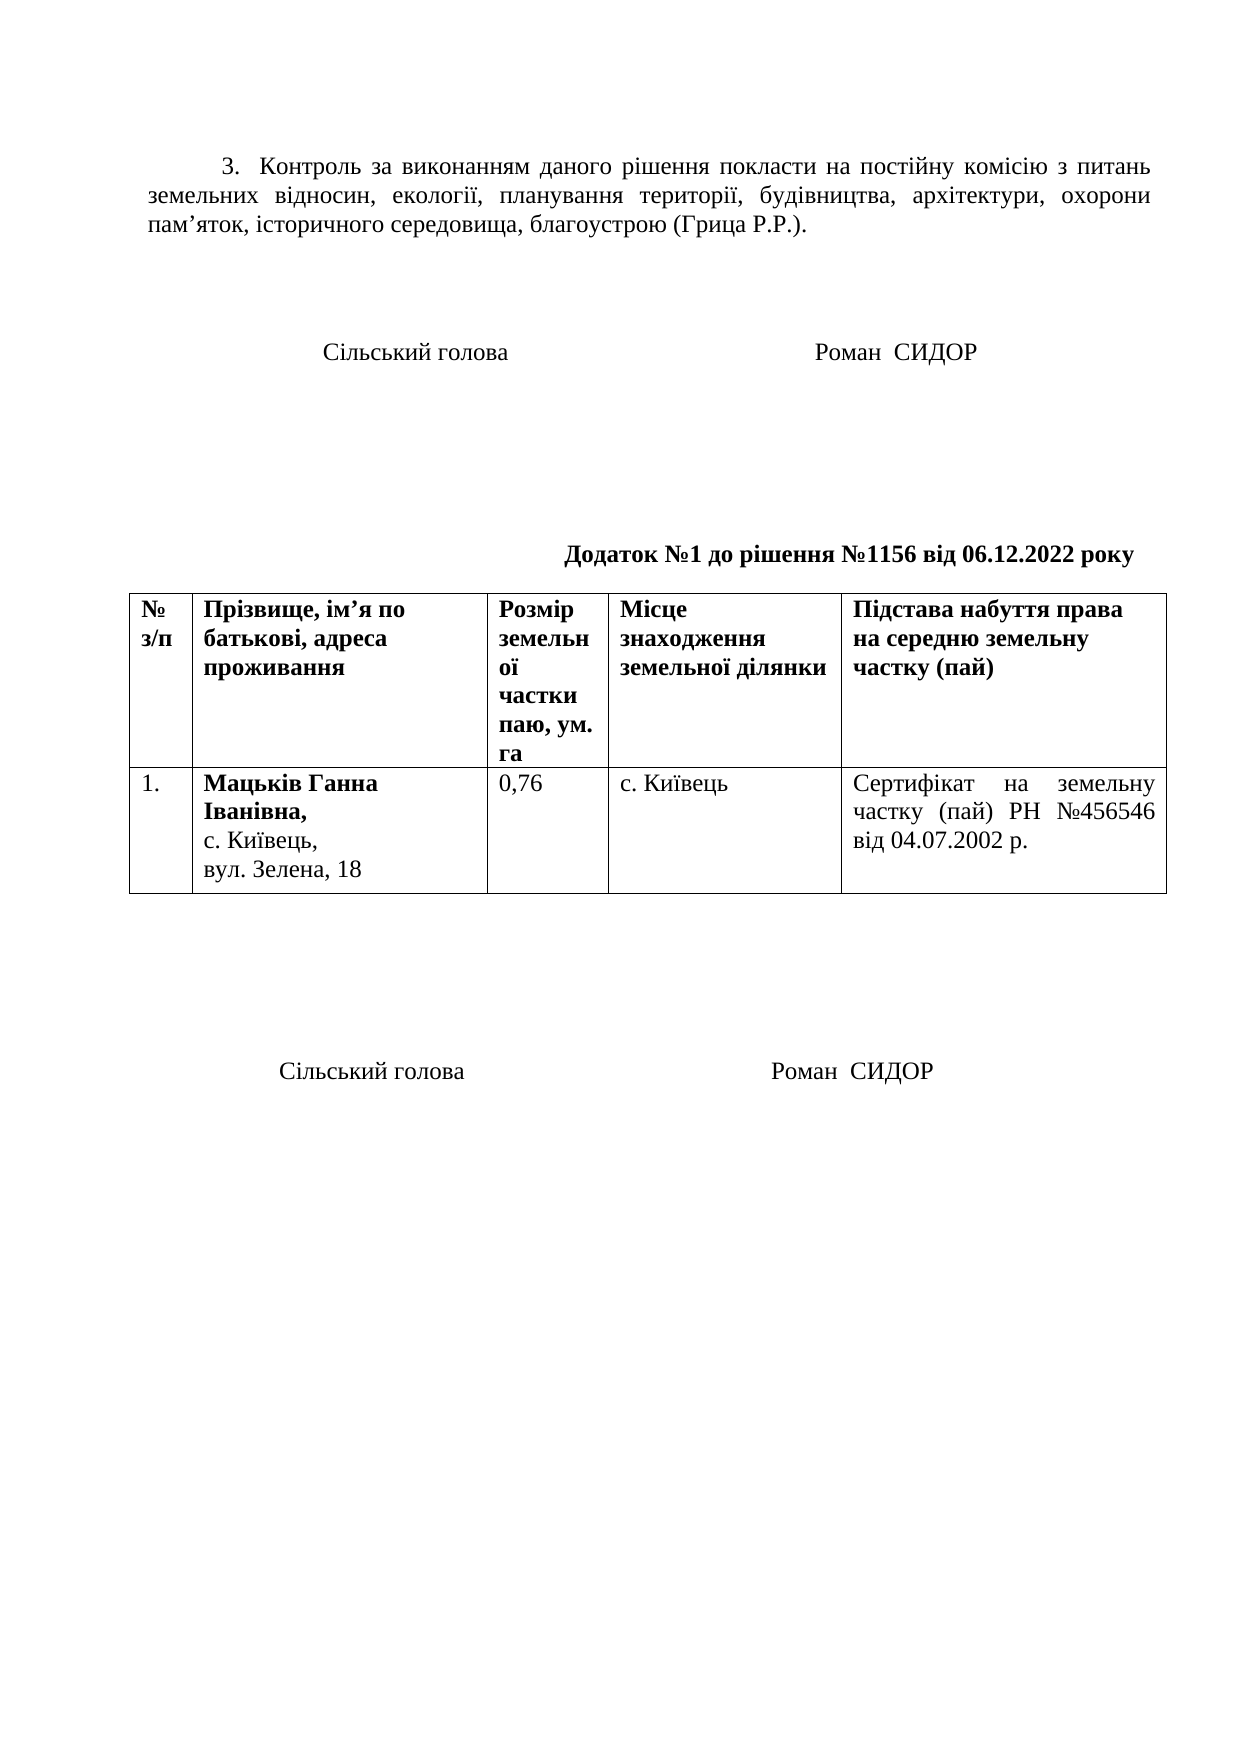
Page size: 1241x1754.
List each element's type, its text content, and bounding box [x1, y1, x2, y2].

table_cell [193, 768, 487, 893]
text Сільський голова Роман СИДОР [148, 1056, 1152, 1084]
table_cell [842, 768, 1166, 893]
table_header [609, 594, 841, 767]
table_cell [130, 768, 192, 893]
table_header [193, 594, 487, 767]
text Сільський голова Роман СИДОР [148, 337, 1152, 365]
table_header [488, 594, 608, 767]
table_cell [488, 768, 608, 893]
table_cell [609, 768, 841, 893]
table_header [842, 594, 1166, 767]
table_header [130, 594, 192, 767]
text Додаток №1 до рішення №1156 від 06.12.2022 року [148, 539, 1152, 568]
list Контроль за виконанням даного рішення покласти на постійну комісію з питань земельних відносин, екології, планування території, будівництва, архітектури, охорони пам’яток, історичного середовища, благоустрою (Грица Р.Р.). [148, 151, 1152, 237]
